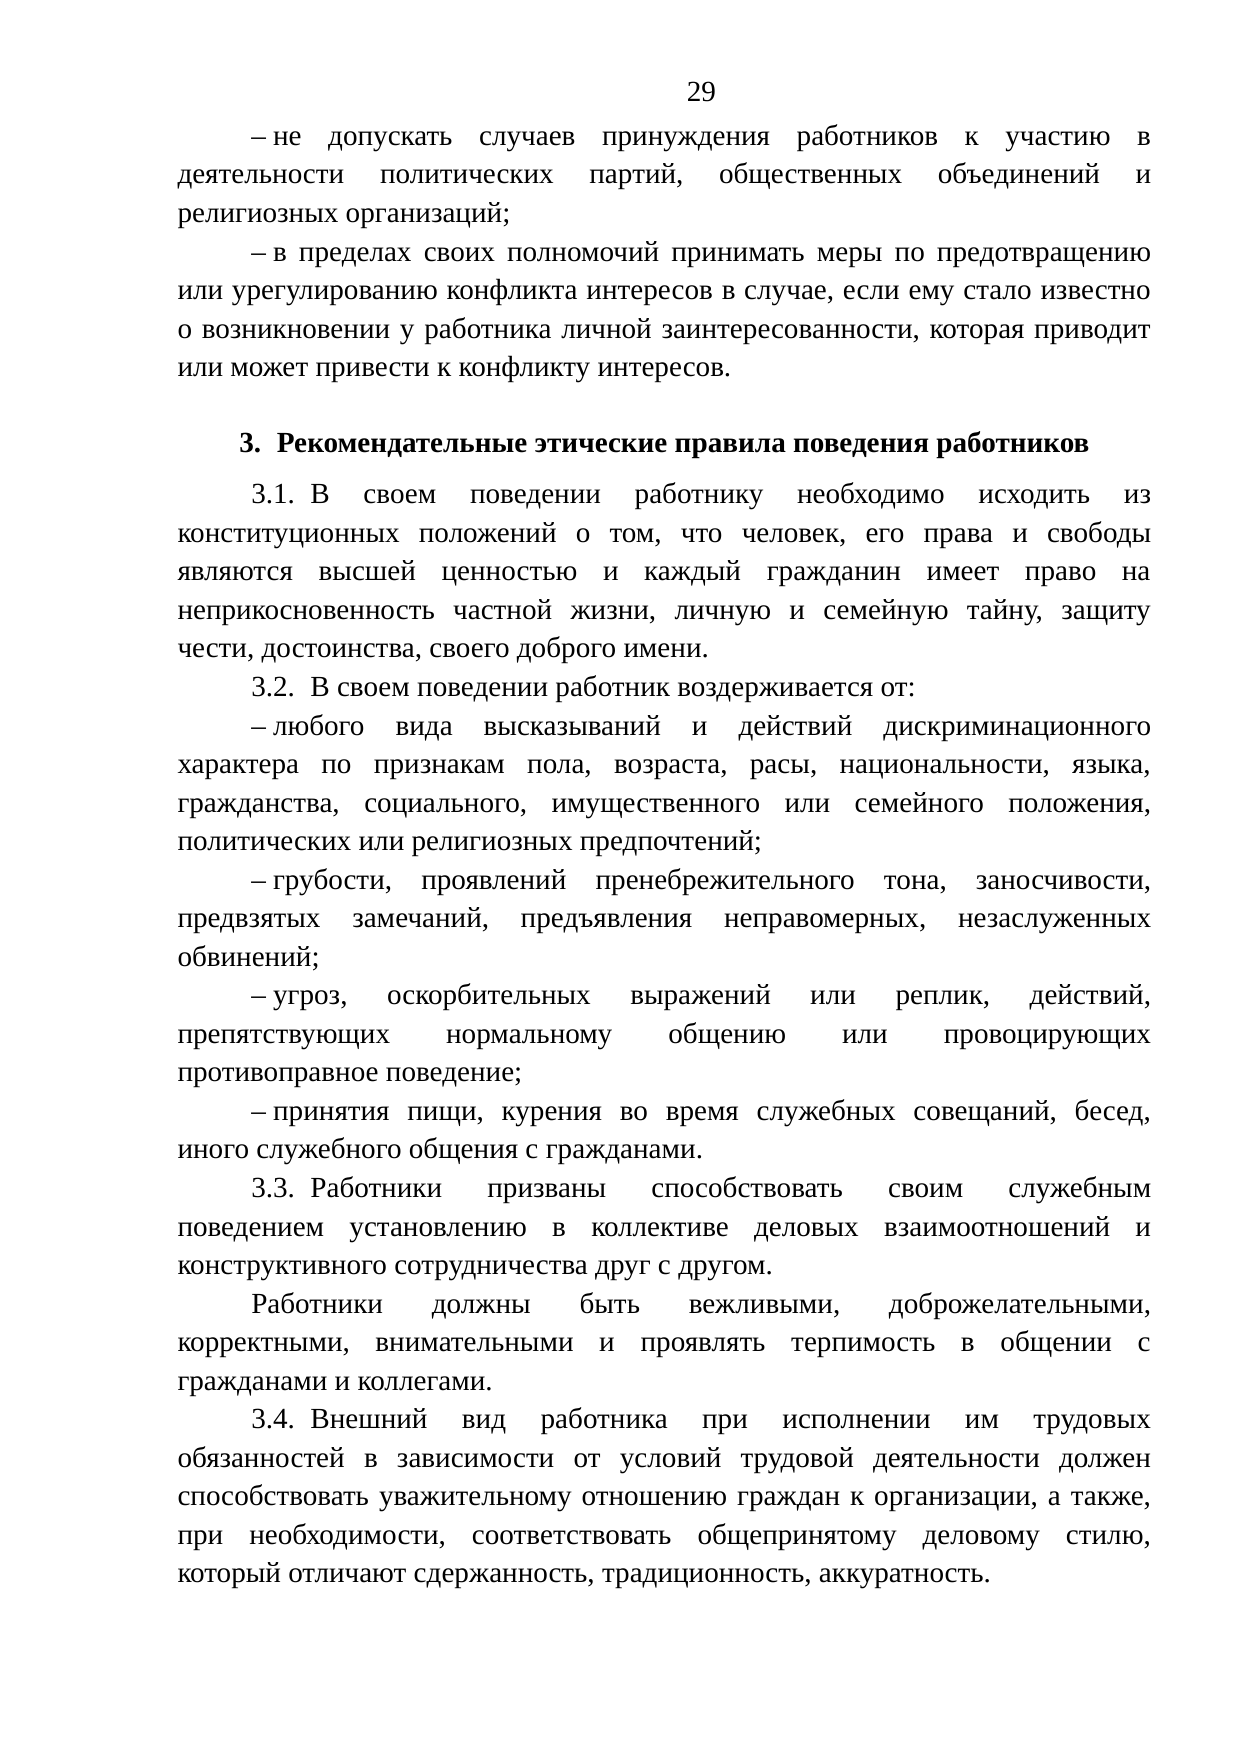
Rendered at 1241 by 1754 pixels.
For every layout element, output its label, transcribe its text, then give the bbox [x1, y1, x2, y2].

list Внешний вид работника при исполнении им трудовых обязанностей в зависимости от условий трудовой деятельности должен способствовать уважительному отношению граждан к организации, а также, при необходимости, соответствовать общепринятому деловому стилю, который отличают сдержанность, традиционность, аккуратность. [177, 1401, 1152, 1589]
text – любого вида высказываний и действий дискриминационного характера по признакам пола, возраста, расы, национальности, языка, гражданства, социального, имущественного или семейного положения, политических или религиозных предпочтений; [177, 708, 1152, 857]
text – не допускать случаев принуждения работников к участию в деятельности политических партий, общественных объединений и религиозных организаций; [177, 118, 1152, 229]
text – в пределах своих полномочий принимать меры по предотвращению или урегулированию конфликта интересов в случае, если ему стало известно о возникновении у работника личной заинтересованности, которая приводит или может привести к конфликту интересов. [177, 234, 1152, 383]
list Рекомендательные этические правила поведения работников [177, 425, 1152, 459]
list В своем поведении работник воздерживается от: [177, 669, 1152, 703]
text – угроз, оскорбительных выражений или реплик, действий, препятствующих нормальному общению или провоцирующих противоправное поведение; [177, 977, 1152, 1088]
text – грубости, проявлений пренебрежительного тона, заносчивости, предвзятых замечаний, предъявления неправомерных, незаслуженных обвинений; [177, 862, 1152, 972]
text Работники должны быть вежливыми, доброжелательными, корректными, внимательными и проявлять терпимость в общении с гражданами и коллегами. [177, 1286, 1152, 1396]
text – принятия пищи, курения во время служебных совещаний, бесед, иного служебного общения с гражданами. [177, 1093, 1152, 1165]
list В своем поведении работнику необходимо исходить из конституционных положений о том, что человек, его права и свободы являются высшей ценностью и каждый гражданин имеет право на неприкосновенность частной жизни, личную и семейную тайну, защиту чести, достоинства, своего доброго имени. [177, 476, 1152, 664]
list Работники призваны способствовать своим служебным поведением установлению в коллективе деловых взаимоотношений и конструктивного сотрудничества друг с другом. [177, 1170, 1152, 1281]
